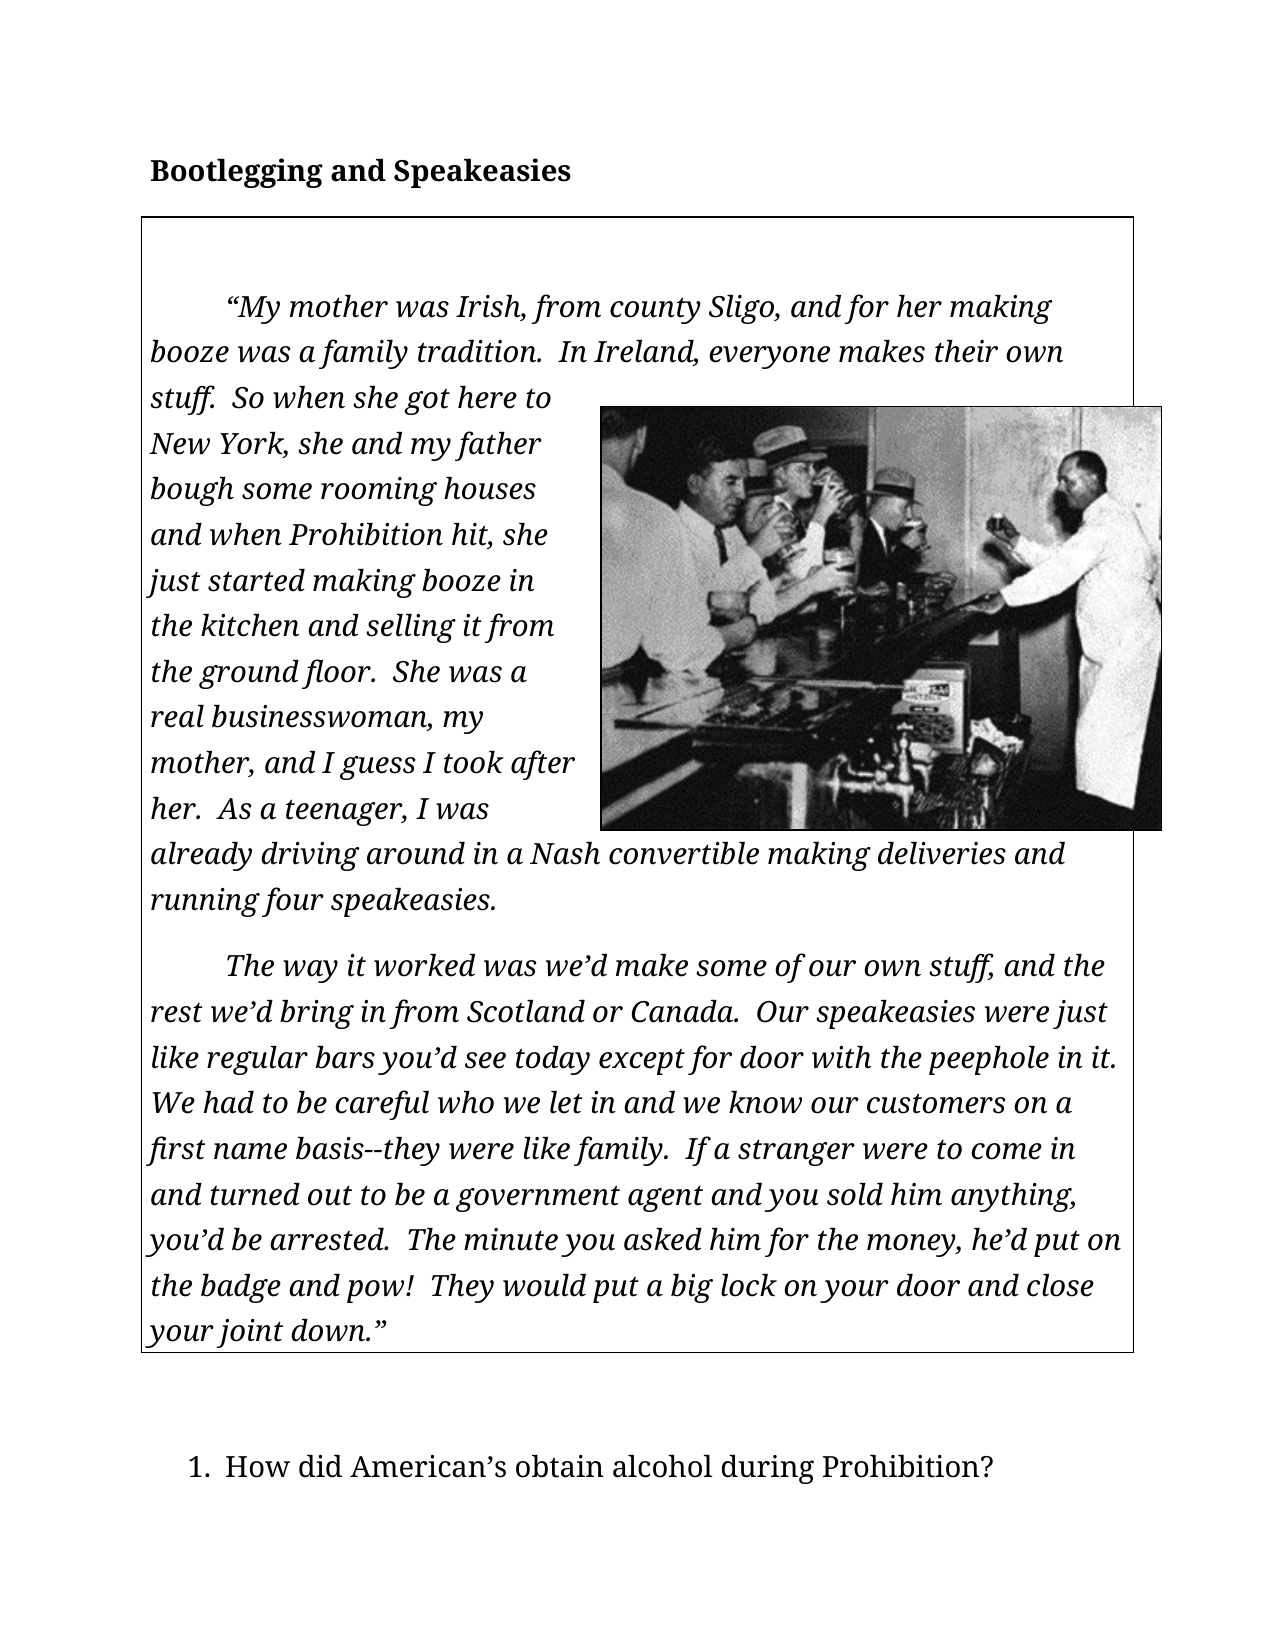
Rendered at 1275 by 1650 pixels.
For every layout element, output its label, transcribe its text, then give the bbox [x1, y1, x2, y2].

list How did American’s obtain alcohol during Prohibition? [187, 1447, 1125, 1486]
picture [602, 407, 1161, 829]
text The way it worked was we’d make some of our own stuff, and the rest we’d bring in from or . Our speakeasies were just like regular bars you’d see today except for door with the peephole in it. We had to be careful who we let in and we know our customers on a first name basis--they were like family. If a stranger were to come in and turned out to be a government agent and you sold him anything, you’d be arrested. The minute you asked him for the money, he’d put on the badge and pow! They would put a big lock on your door and close your joint down.” [142, 942, 1133, 1352]
text Bootlegging and Speakeasies [150, 150, 1125, 190]
